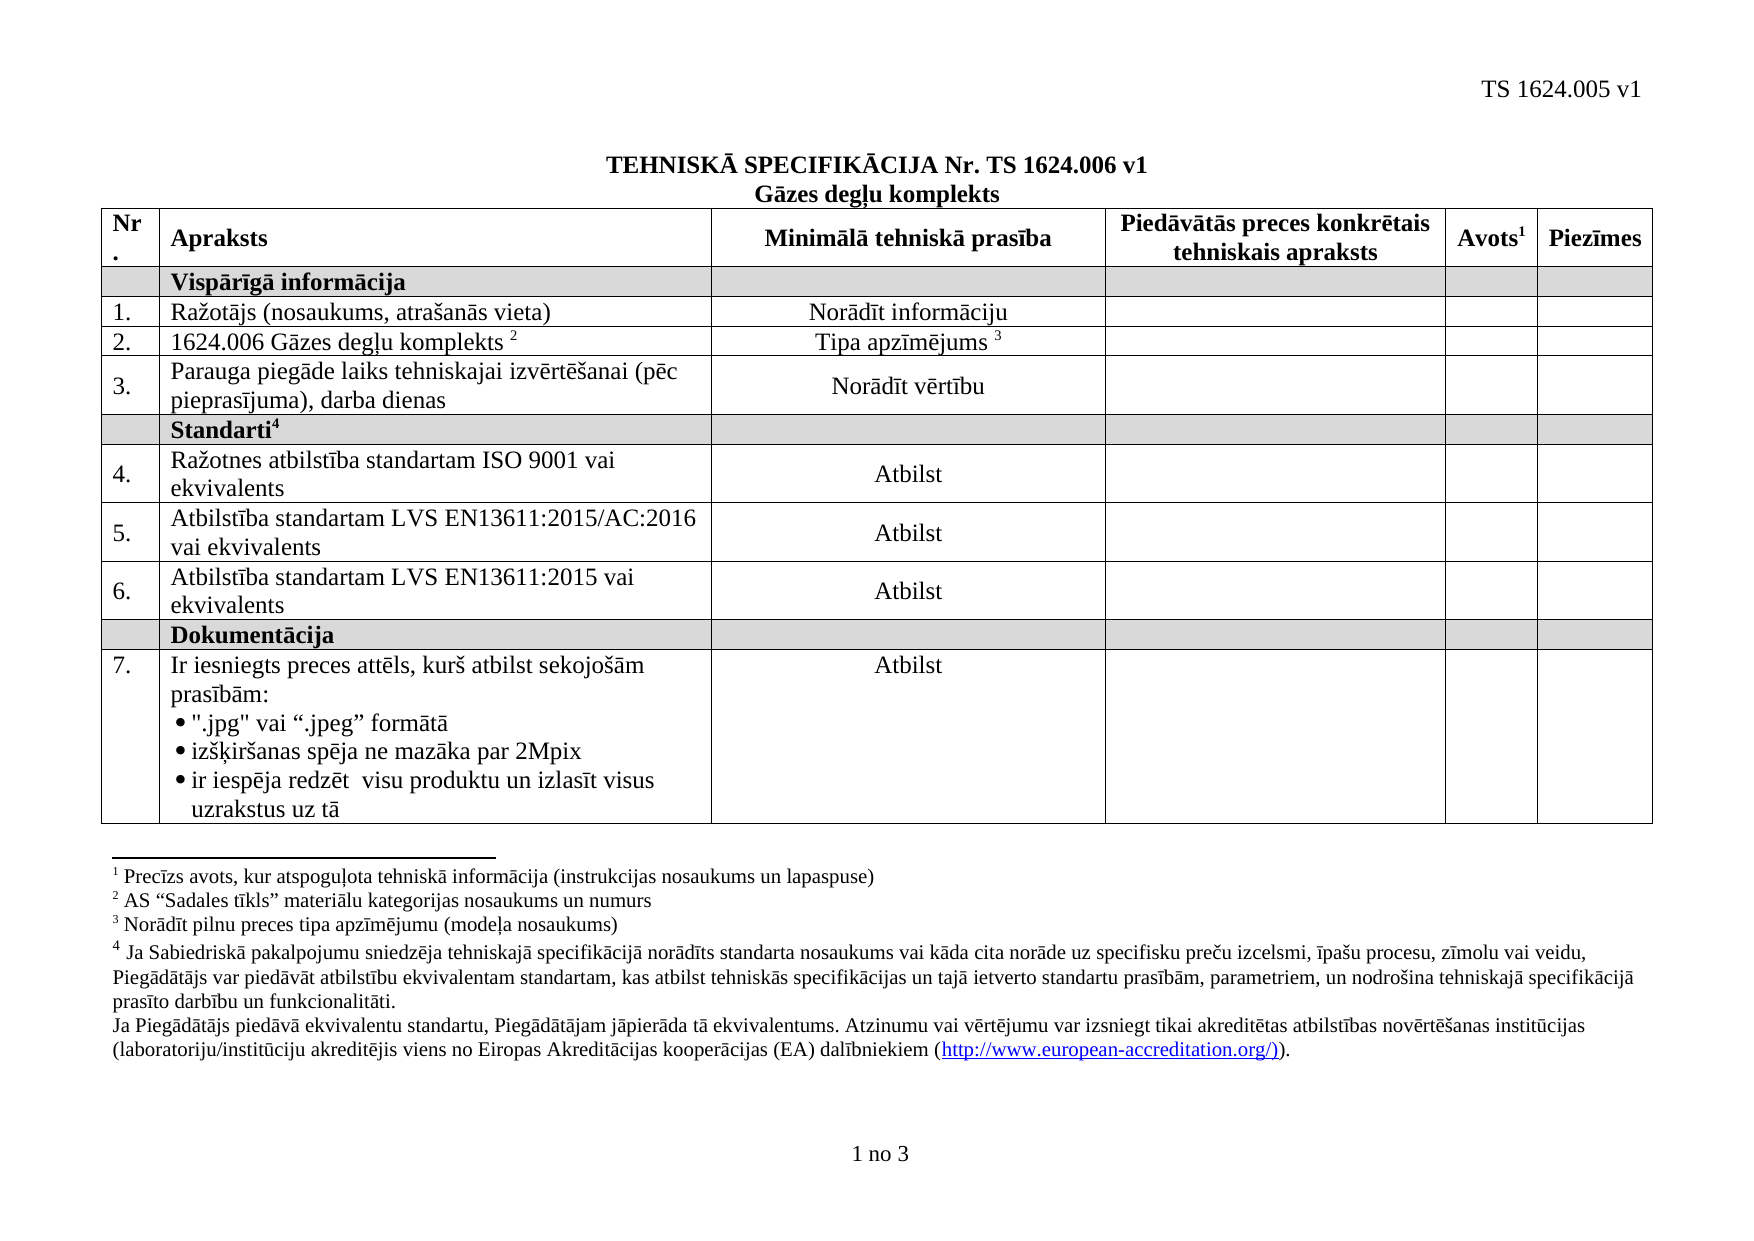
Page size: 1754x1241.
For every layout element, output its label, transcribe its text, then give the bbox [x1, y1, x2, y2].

table_cell [1538, 445, 1652, 502]
table_cell [102, 356, 159, 414]
table_cell Ražotājs (nosaukums, atrašanās vieta) [160, 297, 711, 326]
table_cell [1538, 620, 1652, 649]
table_cell [1446, 620, 1537, 649]
table_cell [1446, 650, 1537, 823]
table_cell Atbilst [712, 650, 1105, 823]
table_cell [1106, 297, 1445, 326]
table_header Piedāvātās preces konkrētais tehniskais apraksts [1106, 209, 1445, 266]
table_cell [1106, 415, 1445, 444]
table_cell Dokumentācija [160, 620, 711, 649]
table_cell [712, 267, 1105, 296]
table_cell [1538, 415, 1652, 444]
table_cell Atbilst [712, 503, 1105, 561]
table_cell [1106, 620, 1445, 649]
table_cell [1106, 650, 1445, 823]
table_cell [1446, 297, 1537, 326]
table_cell [1446, 415, 1537, 444]
table_cell [1538, 356, 1652, 414]
table_cell [1538, 267, 1652, 296]
table_header Apraksts [160, 209, 711, 266]
table_cell [102, 562, 159, 619]
table_header Piezīmes [1538, 209, 1652, 266]
table_cell [1446, 356, 1537, 414]
table_cell [1106, 267, 1445, 296]
table_cell Ir iesniegts preces attēls, kurš atbilst sekojošām prasībām: ".jpg" vai “.jpeg” formātā izšķiršanas spēja ne mazāka par 2Mpix ir iespēja redzēt visu produktu un izlasīt visus uzrakstus uz tā attēls nav papildināts ar reklāmu [160, 650, 711, 823]
table_cell [1446, 562, 1537, 619]
table_cell Tipa apzīmējums [712, 327, 1105, 355]
table_cell [102, 297, 159, 326]
table_cell Norādīt vērtību [712, 356, 1105, 414]
table_cell [102, 620, 159, 649]
table_cell [1106, 503, 1445, 561]
table_cell Ražotnes atbilstība standartam ISO 9001 vai ekvivalents [160, 445, 711, 502]
table_cell [1446, 445, 1537, 502]
table_cell [102, 503, 159, 561]
table_cell [102, 445, 159, 502]
table_cell [102, 327, 159, 355]
title Gāzes degļu komplekts [112, 179, 1641, 207]
table_cell [1538, 503, 1652, 561]
table_cell Atbilstība standartam LVS EN13611:2015 vai ekvivalents [160, 562, 711, 619]
table_cell [1538, 562, 1652, 619]
table_cell [1106, 356, 1445, 414]
table_cell Atbilst [712, 562, 1105, 619]
table_cell Vispārīgā informācija [160, 267, 711, 296]
title TEHNISKĀ SPECIFIKĀCIJA Nr. TS 1624.006 v1 [112, 150, 1641, 179]
table_cell [1538, 650, 1652, 823]
table_header Nr. [102, 209, 159, 266]
table_cell Parauga piegāde laiks tehniskajai izvērtēšanai (pēc pieprasījuma), darba dienas [160, 356, 711, 414]
table_cell [1538, 297, 1652, 326]
table_cell [1446, 267, 1537, 296]
table_cell Atbilst [712, 445, 1105, 502]
table_cell [1106, 562, 1445, 619]
table_cell [102, 650, 159, 823]
table_cell Atbilstība standartam LVS EN13611:2015/AC:2016 vai ekvivalents [160, 503, 711, 561]
table_cell Standarti [160, 415, 711, 444]
table_header Minimālā tehniskā prasība [712, 209, 1105, 266]
table_cell [712, 415, 1105, 444]
table_cell Norādīt informāciju [712, 297, 1105, 326]
table_cell [1538, 327, 1652, 355]
table_cell 1624.006 Gāzes degļu komplekts [160, 327, 711, 355]
table_cell [712, 620, 1105, 649]
table_cell [1106, 445, 1445, 502]
table_cell [102, 415, 159, 444]
table_header Avots [1446, 209, 1537, 266]
table_cell [102, 267, 159, 296]
table_cell [1446, 503, 1537, 561]
table_cell [1446, 327, 1537, 355]
table_cell [1106, 327, 1445, 355]
